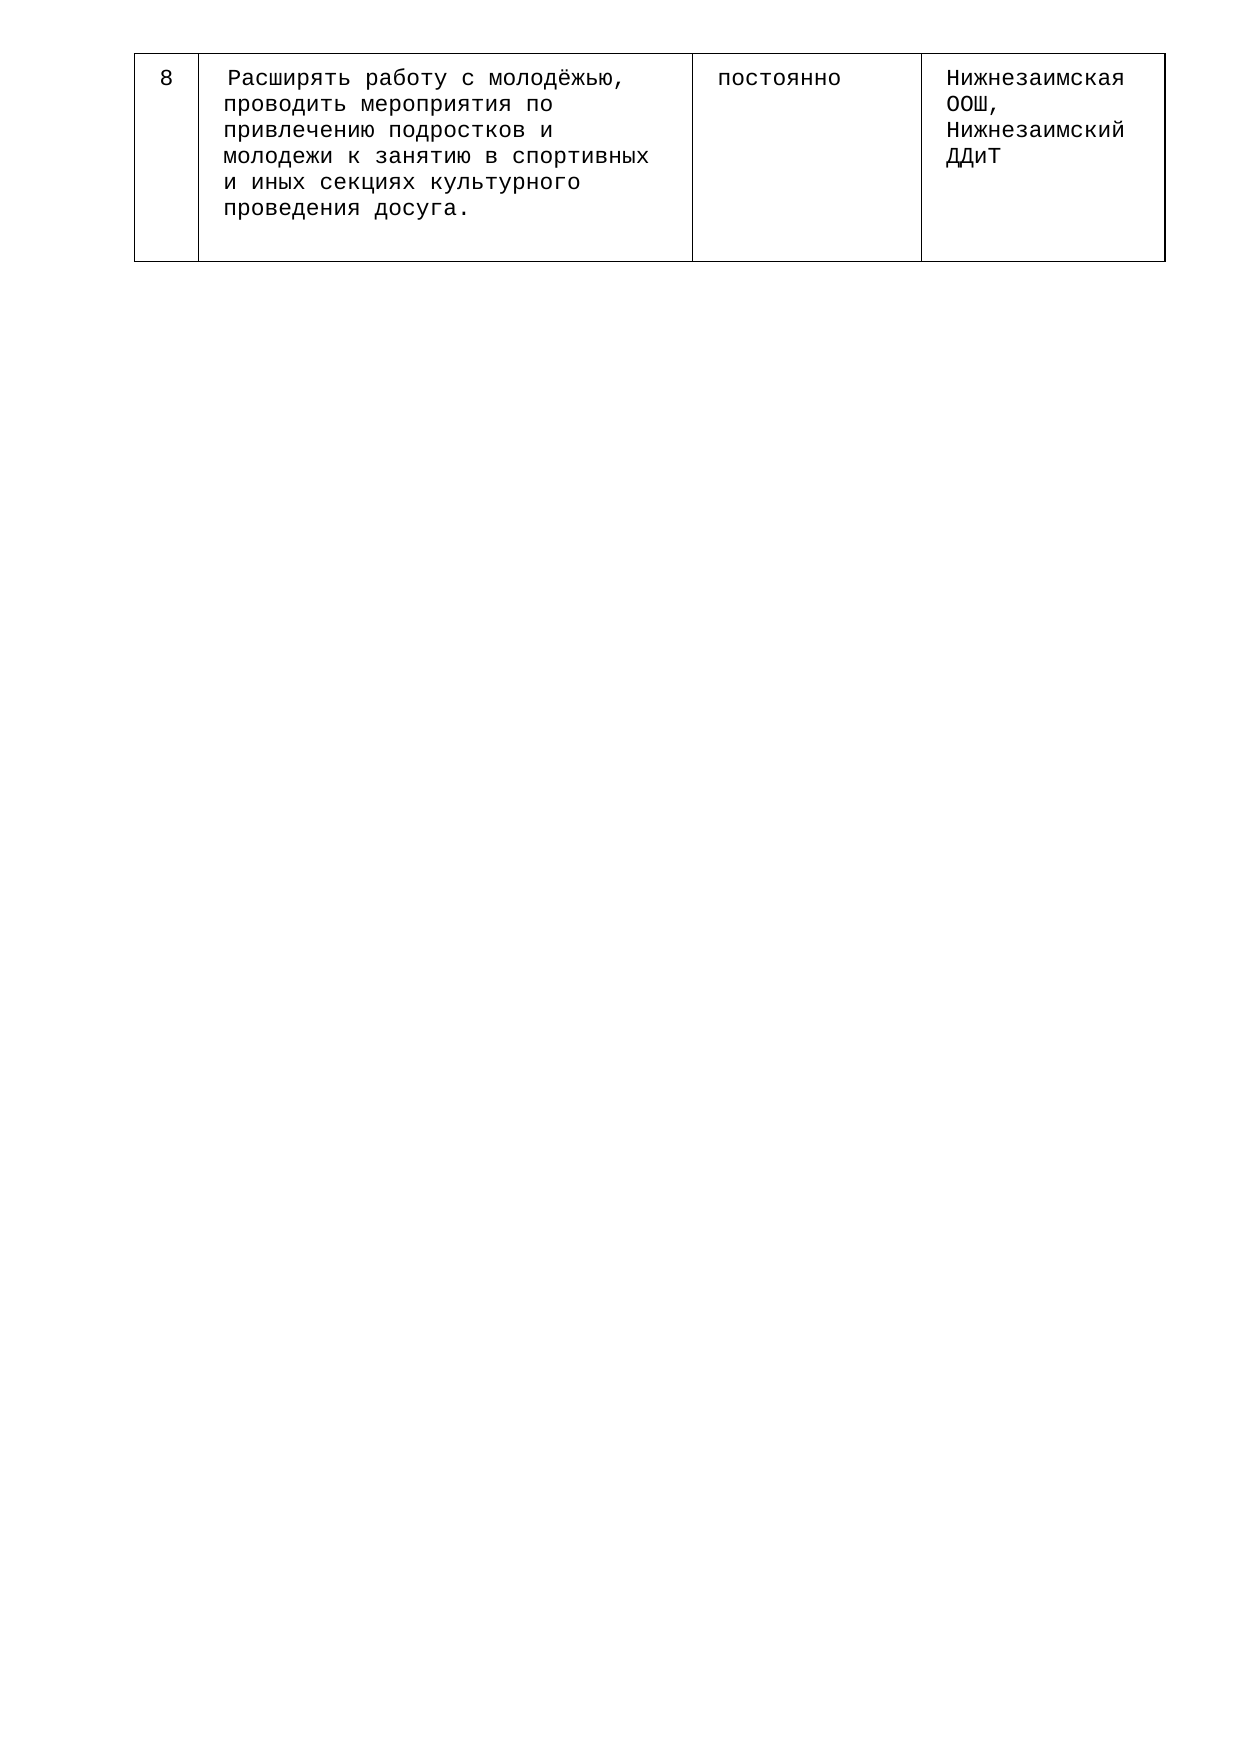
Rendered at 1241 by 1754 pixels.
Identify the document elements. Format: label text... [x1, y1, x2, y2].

table_cell Расширять работу с молодёжью, проводить мероприятия по привлечению подростков и молодежи к занятию в спортивных и иных секциях культурного проведения досуга. [199, 54, 692, 261]
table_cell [922, 54, 1164, 261]
table_cell 8 [135, 54, 198, 261]
table_cell постоянно [693, 54, 921, 261]
